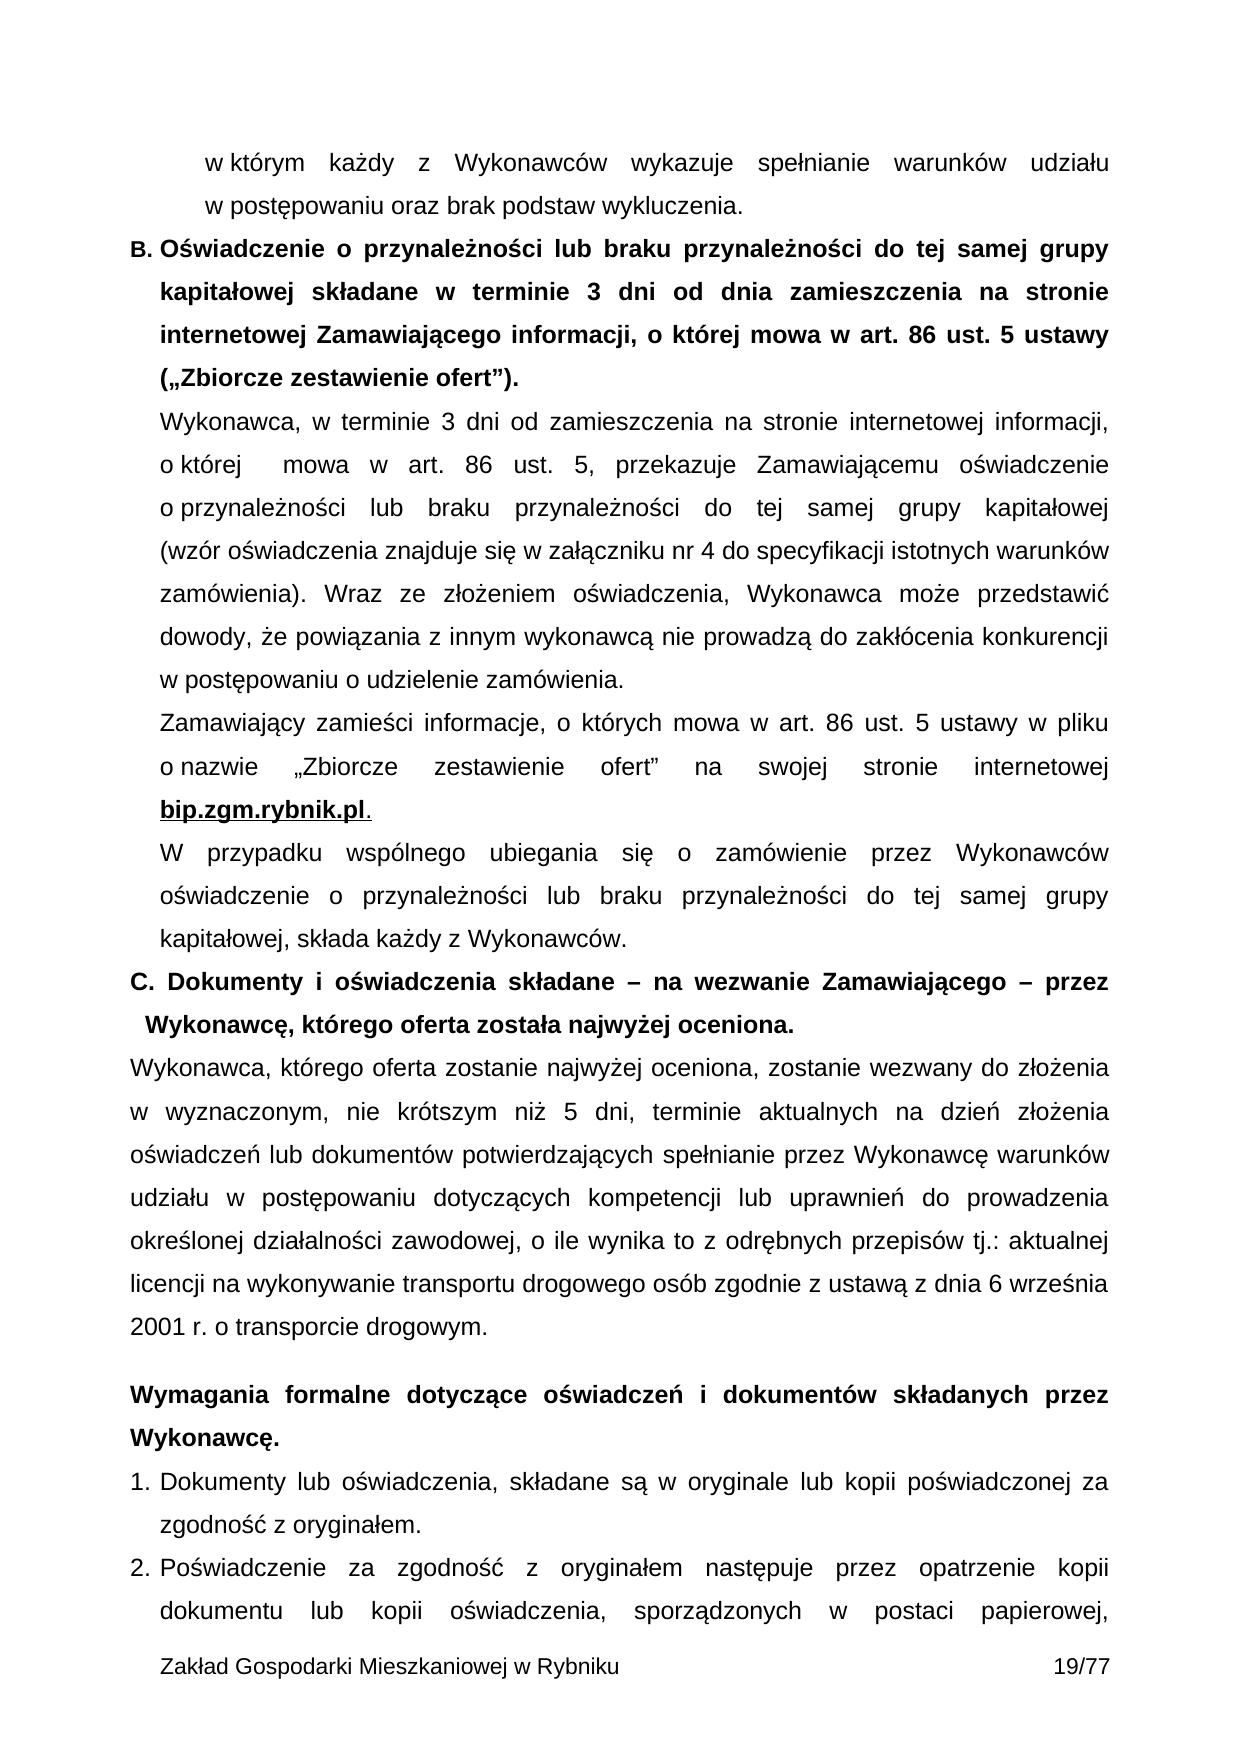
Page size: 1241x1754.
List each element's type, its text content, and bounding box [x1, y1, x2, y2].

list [130, 1553, 1110, 1624]
text Wykonawca, w terminie 3 dni od zamieszczenia na stronie internetowej informacji, o której mowa w art. 86 ust. 5, przekazuje Zamawiającemu oświadczenie o przynależności lub braku przynależności do tej samej grupy kapitałowej (wzór oświadczenia znajduje się w załączniku nr 4 do specyfikacji istotnych warunków zamówienia). Wraz ze złożeniem oświadczenia, Wykonawca może przedstawić dowody, że powiązania z innym wykonawcą nie prowadzą do zakłócenia konkurencji w postępowaniu o udzielenie zamówienia. [159, 406, 1110, 694]
list Dokumenty lub oświadczenia, składane są w oryginale lub kopii poświadczonej za zgodność z oryginałem. [130, 1466, 1110, 1538]
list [167, 148, 1110, 219]
text Wykonawca, którego oferta zostanie najwyżej oceniona, zostanie wezwany do złożenia w wyznaczonym, nie krótszym niż 5 dni, terminie aktualnych na dzień złożenia oświadczeń lub dokumentów potwierdzających spełnianie przez Wykonawcę warunków udziału w postępowaniu dotyczących kompetencji lub uprawnień do prowadzenia określonej działalności zawodowej, o ile wynika to z odrębnych przepisów tj.: aktualnej licencji na wykonywanie transportu drogowego osób zgodnie z ustawą z dnia 6 września 2001 r. o transporcie drogowym. [130, 1053, 1110, 1341]
text Zamawiający zamieści informacje, o których mowa w art. 86 ust. 5 ustawy w pliku o nazwie „Zbiorcze zestawienie ofert” na swojej stronie internetowej bip.zgm.rybnik.pl. [159, 708, 1110, 823]
text C. Dokumenty i oświadczenia składane – na wezwanie Zamawiającego – przez Wykonawcę, którego oferta została najwyżej oceniona. [130, 967, 1110, 1039]
text W przypadku wspólnego ubiegania się o zamówienie przez Wykonawców oświadczenie o przynależności lub braku przynależności do tej samej grupy kapitałowej, składa każdy z Wykonawców. [159, 838, 1110, 953]
list Oświadczenie o przynależności lub braku przynależności do tej samej grupy kapitałowej składane w terminie 3 dni od dnia zamieszczenia na stronie internetowej Zamawiającego informacji, o której mowa w art. 86 ust. 5 ustawy („Zbiorcze zestawienie ofert”). [130, 234, 1110, 392]
text Wymagania formalne dotyczące oświadczeń i dokumentów składanych przez Wykonawcę. [130, 1380, 1110, 1452]
